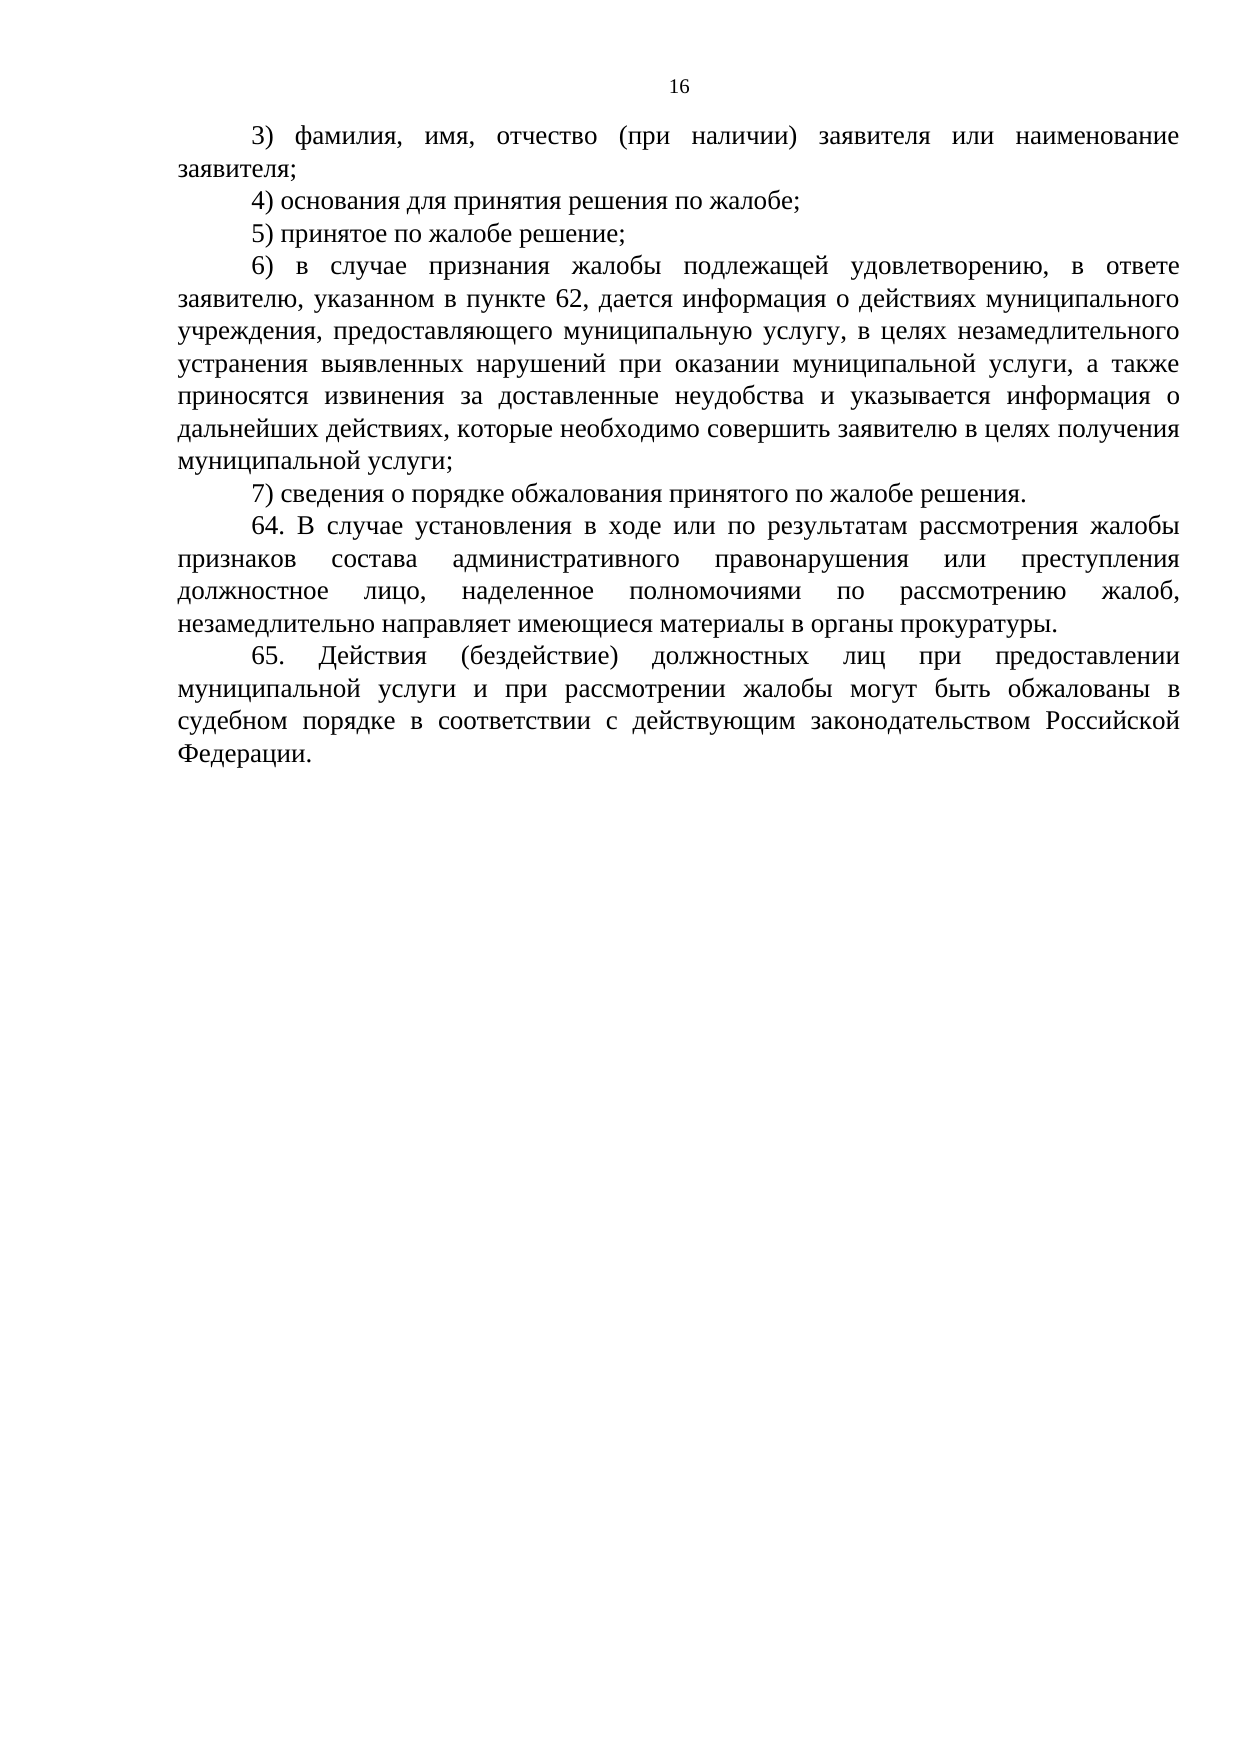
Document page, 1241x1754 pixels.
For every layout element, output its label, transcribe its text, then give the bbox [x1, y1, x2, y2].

text 6) в случае признания жалобы подлежащей удовлетворению, в ответе заявителю, указанном в пункте 62, дается информация о действиях муниципального учреждения, предоставляющего муниципальную услугу, в целях незамедлительного устранения выявленных нарушений при оказании муниципальной услуги, а также приносятся извинения за доставленные неудобства и указывается информация о дальнейших действиях, которые необходимо совершить заявителю в целях получения муниципальной услуги; [177, 248, 1181, 476]
text 64. В случае установления в ходе или по результатам рассмотрения жалобы признаков состава административного правонарушения или преступления должностное лицо, наделенное полномочиями по рассмотрению жалоб, незамедлительно направляет имеющиеся материалы в органы прокуратуры. [177, 508, 1181, 638]
text 65. Действия (бездействие) должностных лиц при предоставлении муниципальной услуги и при рассмотрении жалобы могут быть обжалованы в судебном порядке в соответствии с действующим законодательством Российской Федерации. [177, 638, 1181, 768]
text 3) фамилия, имя, отчество (при наличии) заявителя или наименование заявителя; [177, 118, 1181, 183]
text 5) принятое по жалобе решение; [177, 216, 1181, 248]
text 7) сведения о порядке обжалования принятого по жалобе решения. [177, 476, 1181, 508]
text 4) основания для принятия решения по жалобе; [177, 183, 1181, 216]
